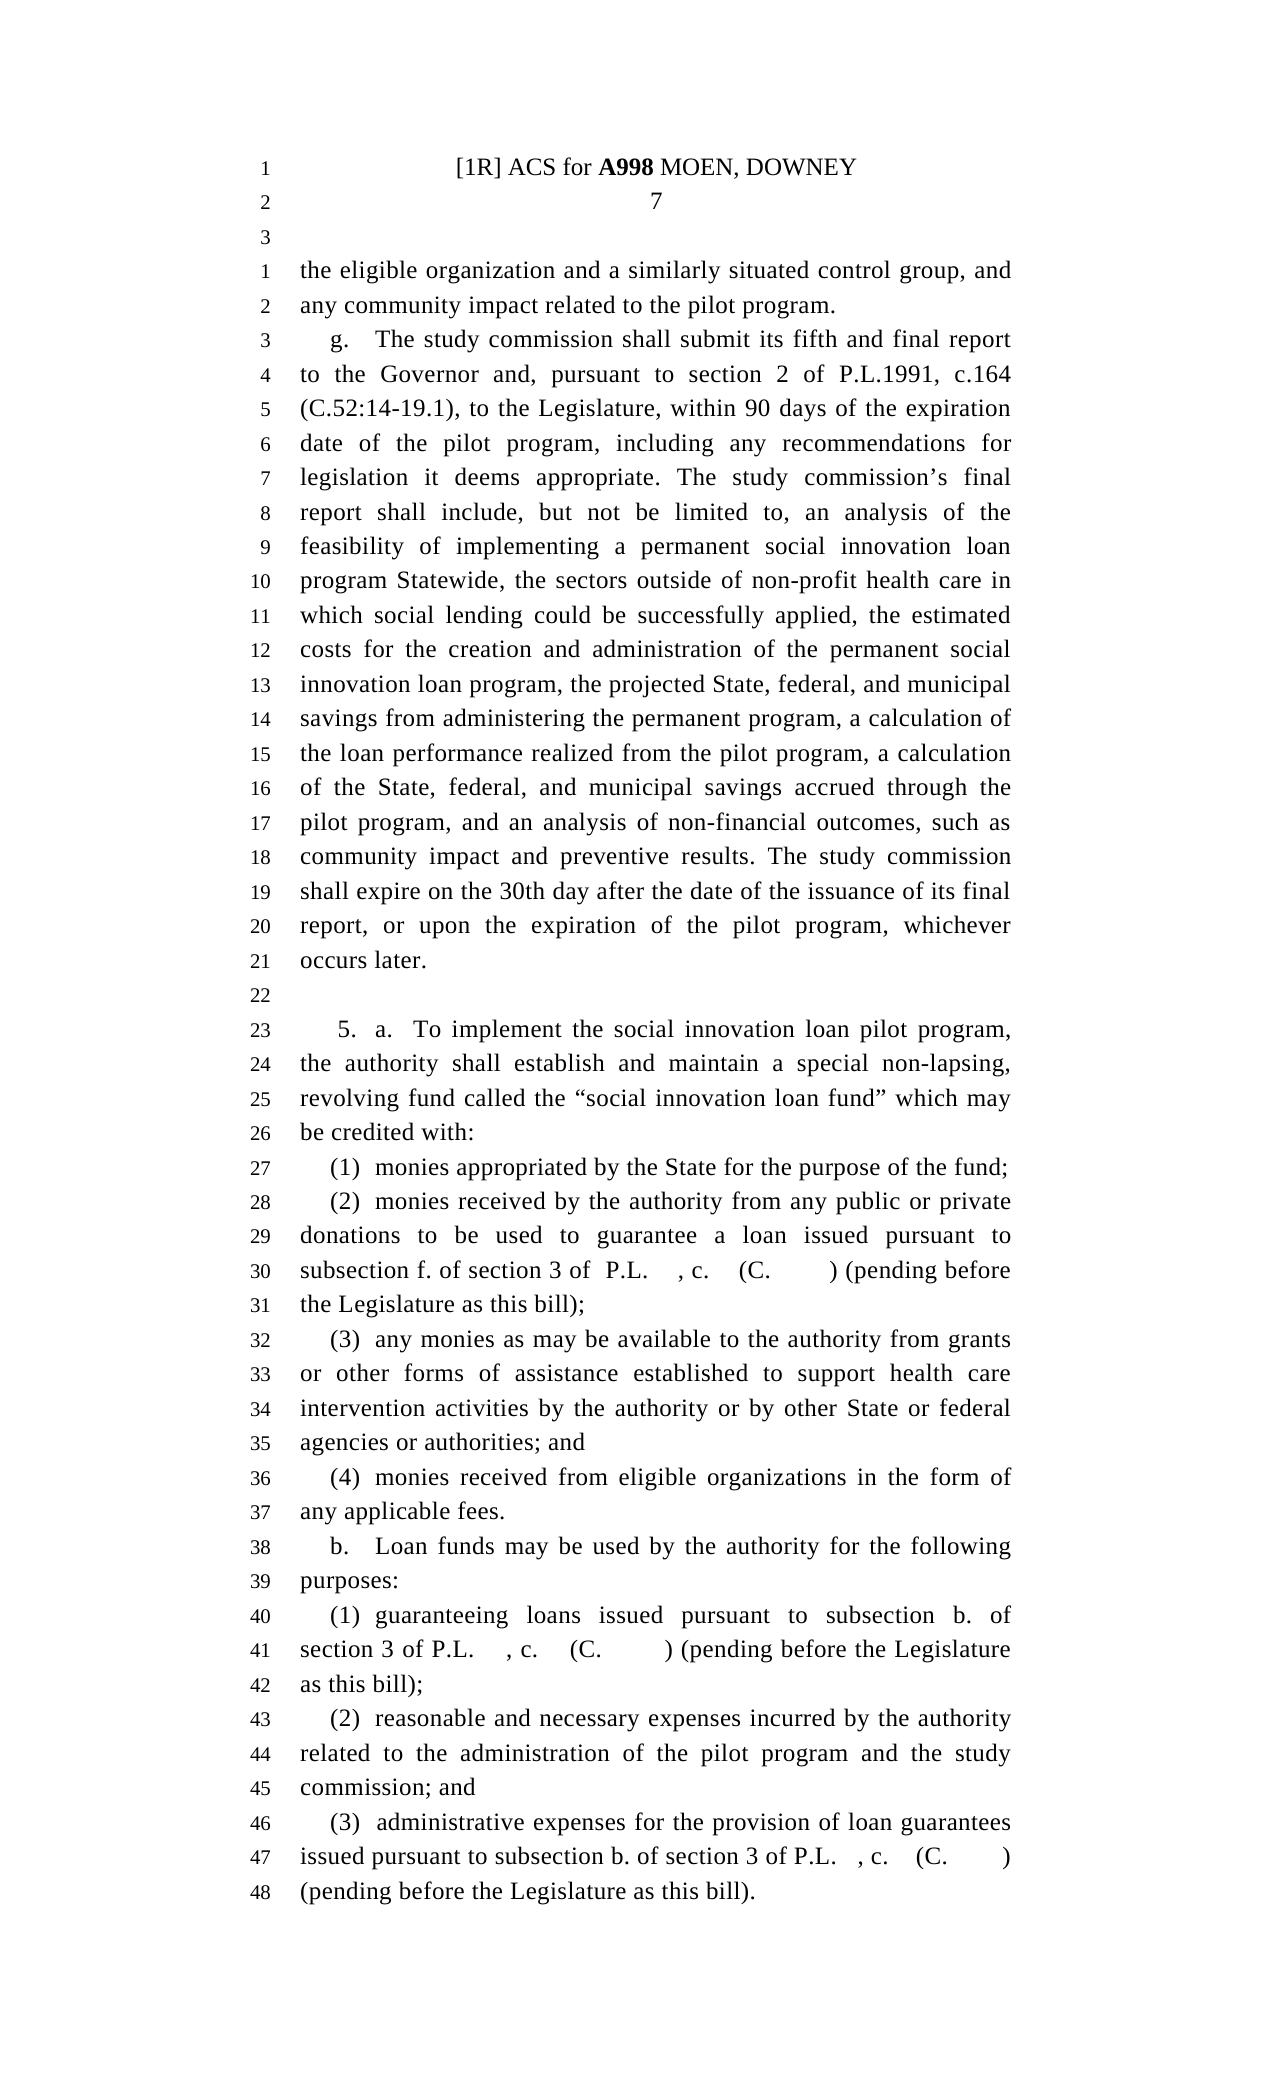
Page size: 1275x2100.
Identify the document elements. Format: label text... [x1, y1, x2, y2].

text 5. a. To implement the social innovation loan pilot program, the authority shall establish and maintain a special non-lapsing, revolving fund called the “social innovation loan fund” which may be credited with: [300, 1014, 1012, 1146]
text g. The study commission shall submit its fifth and final report to the Governor and, pursuant to section 2 of P.L.1991, c.164 (C.52:14-19.1), to the Legislature, within 90 days of the expiration date of the pilot program, including any recommendations for legislation it deems appropriate. The study commission’s final report shall include, but not be limited to, an analysis of the feasibility of implementing a permanent social innovation loan program Statewide, the sectors outside of non-profit health care in which social lending could be successfully applied, the estimated costs for the creation and administration of the permanent social innovation loan program, the projected State, federal, and municipal savings from administering the permanent program, a calculation of the loan performance realized from the pilot program, a calculation of the State, federal, and municipal savings accrued through the pilot program, and an analysis of non-financial outcomes, such as community impact and preventive results. The study commission shall expire on the 30th day after the date of the issuance of its final report, or upon the expiration of the pilot program, whichever occurs later. [300, 324, 1012, 973]
text (3) administrative expenses for the provision of loan guarantees issued pursuant to subsection b. of section 3 of P.L. , c. (C. ) (pending before the Legislature as this bill). [300, 1807, 1012, 1904]
text (3) any monies as may be available to the authority from grants or other forms of assistance established to support health care intervention activities by the authority or by other State or federal agencies or authorities; and [300, 1324, 1012, 1456]
text b. Loan funds may be used by the authority for the following purposes: [300, 1531, 1012, 1594]
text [300, 255, 1012, 318]
text (2) reasonable and necessary expenses incurred by the authority related to the administration of the pilot program and the study commission; and [300, 1703, 1012, 1801]
text (4) monies received from eligible organizations in the form of any applicable fees. [300, 1462, 1012, 1525]
text (1) guaranteeing loans issued pursuant to subsection b. of section 3 of P.L. , c. (C. ) (pending before the Legislature as this bill); [300, 1600, 1012, 1698]
text (1) monies appropriated by the State for the purpose of the fund; [300, 1152, 1012, 1180]
text (2) monies received by the authority from any public or private donations to be used to guarantee a loan issued pursuant to subsection f. of section 3 of P.L. , c. (C. ) (pending before the Legislature as this bill); [300, 1186, 1012, 1318]
